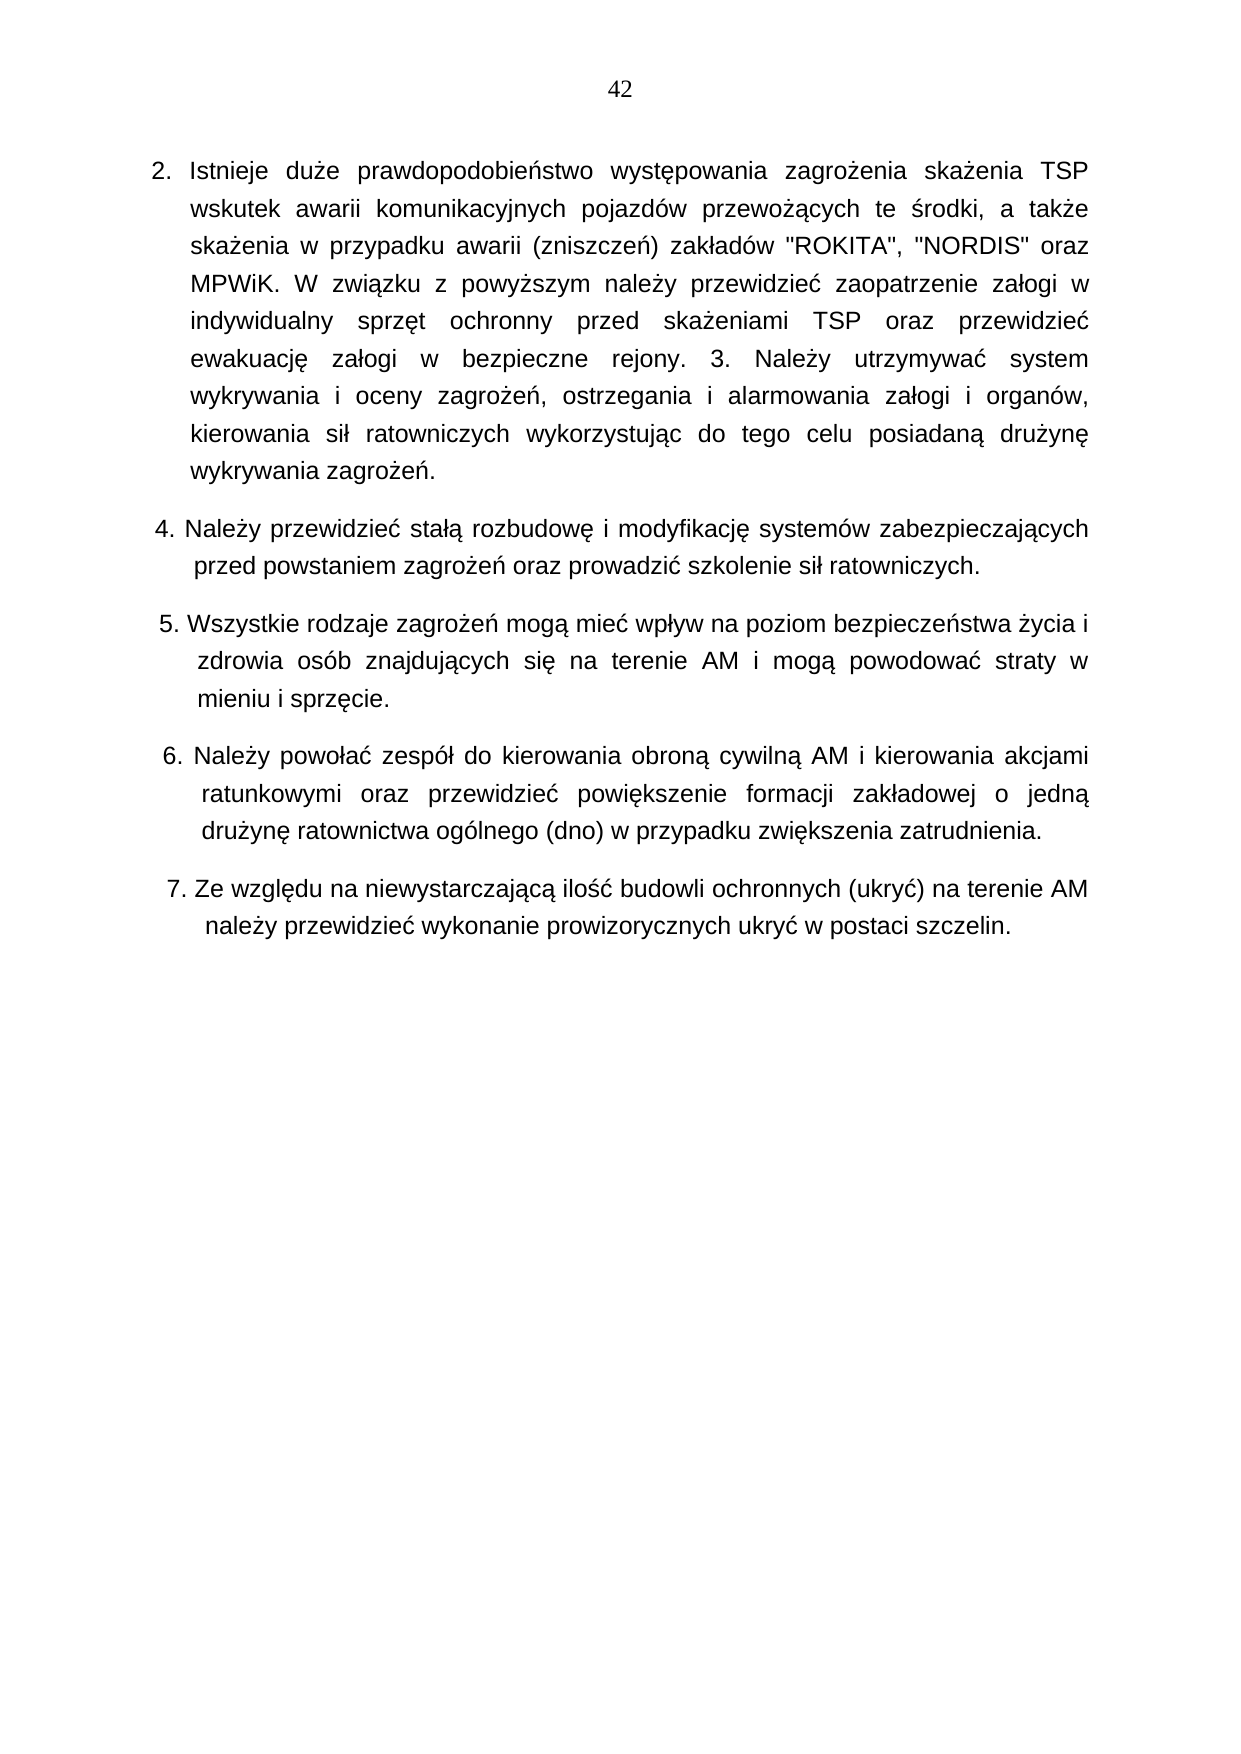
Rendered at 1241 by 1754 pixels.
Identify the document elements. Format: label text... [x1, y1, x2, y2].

text 2. Istnieje duże prawdopodobieństwo występowania zagrożenia skażenia TSP wskutek awarii komunikacyjnych pojazdów przewożących te środki, a także skażenia w przypadku awarii (zniszczeń) zakładów "ROKITA", "NORDIS" oraz MPWiK. W związku z powyższym należy przewidzieć zaopatrzenie załogi w indywidualny sprzęt ochronny przed skażeniami TSP oraz przewidzieć ewakuację załogi w bezpieczne rejony. 3. Należy utrzymywać system wykrywania i oceny zagrożeń, ostrzegania i alarmowania załogi i organów, kierowania sił ratowniczych wykorzystując do tego celu posiadaną drużynę wykrywania zagrożeń. [151, 148, 1090, 485]
text 4. Należy przewidzieć stałą rozbudowę i modyfikację systemów zabezpieczających przed powstaniem zagrożeń oraz prowadzić szkolenie sił ratowniczych. [154, 505, 1090, 580]
text 5. Wszystkie rodzaje zagrożeń mogą mieć wpływ na poziom bezpieczeństwa życia i zdrowia osób znajdujących się na terenie AM i mogą powodować straty w mieniu i sprzęcie. [159, 600, 1090, 713]
text 6. Należy powołać zespół do kierowania obroną cywilną AM i kierowania akcjami ratunkowymi oraz przewidzieć powiększenie formacji zakładowej o jedną drużynę ratownictwa ogólnego (dno) w przypadku zwiększenia zatrudnienia. [162, 733, 1090, 845]
text 7. Ze względu na niewystarczającą ilość budowli ochronnych (ukryć) na terenie AM należy przewidzieć wykonanie prowizorycznych ukryć w postaci szczelin. [166, 865, 1090, 940]
